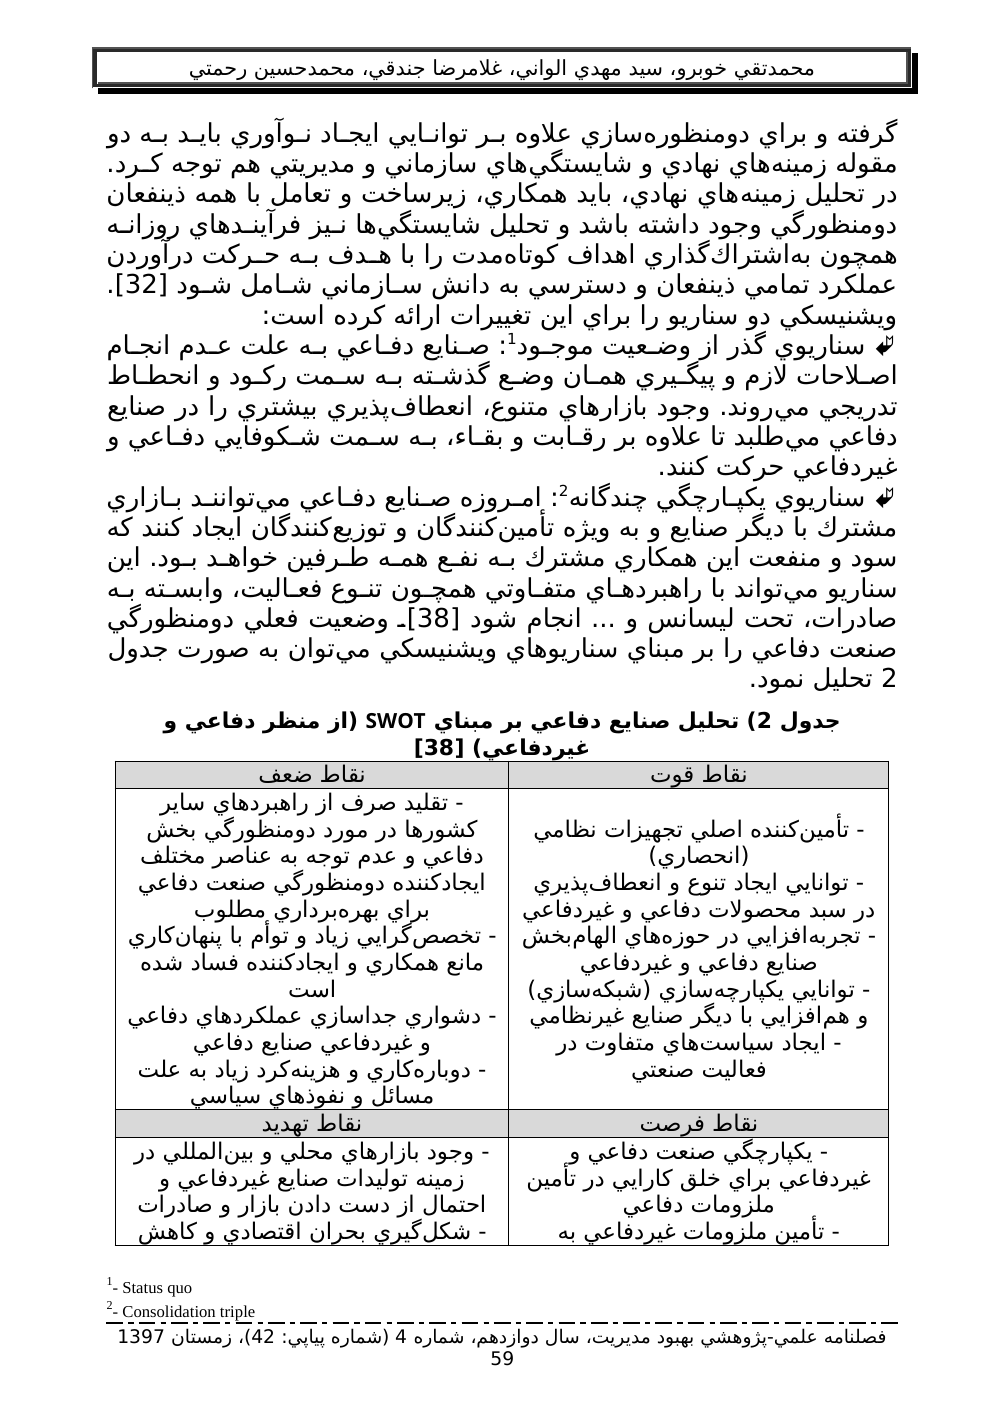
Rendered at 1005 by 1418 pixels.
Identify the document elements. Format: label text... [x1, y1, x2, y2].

table_cell نقاط قوت [509, 762, 888, 788]
table_header جدول 2) تحليل صنايع دفاعي بر مبناي SWOT (از منظر دفاعي و غيردفاعي) [38] [115, 694, 889, 761]
table_cell نقاط فرصت [509, 1110, 888, 1137]
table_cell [509, 1138, 888, 1245]
text سناريوي گذر از وضعيت موجود: صنايع دفاعي به علت عدم انجام اصلاحات لازم و پيگيري همان وضع گذشته به سمت ركود و انحطاط تدريجي مي‌روند. وجود بازارهاي متنوع، انعطاف‌پذيري بيشتري را در صنايع دفاعي مي‌طلبد تا علاوه بر رقابت و بقاء، به سمت شكوفايي دفاعي و غيردفاعي حركت كنند. [106, 330, 898, 482]
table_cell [116, 1138, 508, 1245]
table_cell نقاط ضعف [116, 762, 508, 788]
text سناريوي يكپارچگي چندگانه: امروزه صنايع دفاعي مي‌توانند بازاري مشترك با ديگر صنايع و به ويژه تأمين‌كنندگان و توزيع‌كنندگان ايجاد كنند كه سود و منفعت اين همكاري مشترك به نفع همه طرفين خواهد بود. اين سناريو مي‌تواند با راهبردهاي متفاوتي همچون تنوع فعاليت، وابسته به صادرات، تحت ليسانس و ... انجام شود [38]. وضعيت فعلي دومنظورگي صنعت دفاعي را بر مبناي سناريوهاي ويشنيسكي مي‌توان به صورت جدول 2 تحليل نمود. [106, 482, 898, 694]
table_cell - تأمين‌كننده اصلي تجهيزات نظامي (انحصاري) - توانايي ايجاد تنوع و انعطاف‌پذيري در سبد محصولات دفاعي و غيردفاعي - تجربه‌افزايي در حوزه‌هاي الهام‌بخش صنايع دفاعي و غيردفاعي - توانايي يكپارچه‌سازي (شبكه‌سازي) و هم‌افزايي با ديگر صنايع غيرنظامي - ايجاد سياست‌هاي متفاوت در فعاليت صنعتي [509, 789, 888, 1109]
table_cell نقاط تهديد [116, 1110, 508, 1137]
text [106, 118, 898, 330]
table_cell - تقليد صرف از راهبردهاي ساير كشورها در مورد دومنظورگي بخش دفاعي و عدم توجه به عناصر مختلف ايجادكننده دومنظورگي صنعت دفاعي براي بهره‌برداري مطلوب - تخصص‌گرايي زياد و توأم با پنهان‌كاري مانع همكاري و ايجادكننده فساد شده است - دشواري جداسازي عملكردهاي دفاعي و غيردفاعي صنايع دفاعي - دوباره‌كاري و هزينه‌كرد زياد به علت مسائل و نفوذهاي سياسي [116, 789, 508, 1109]
